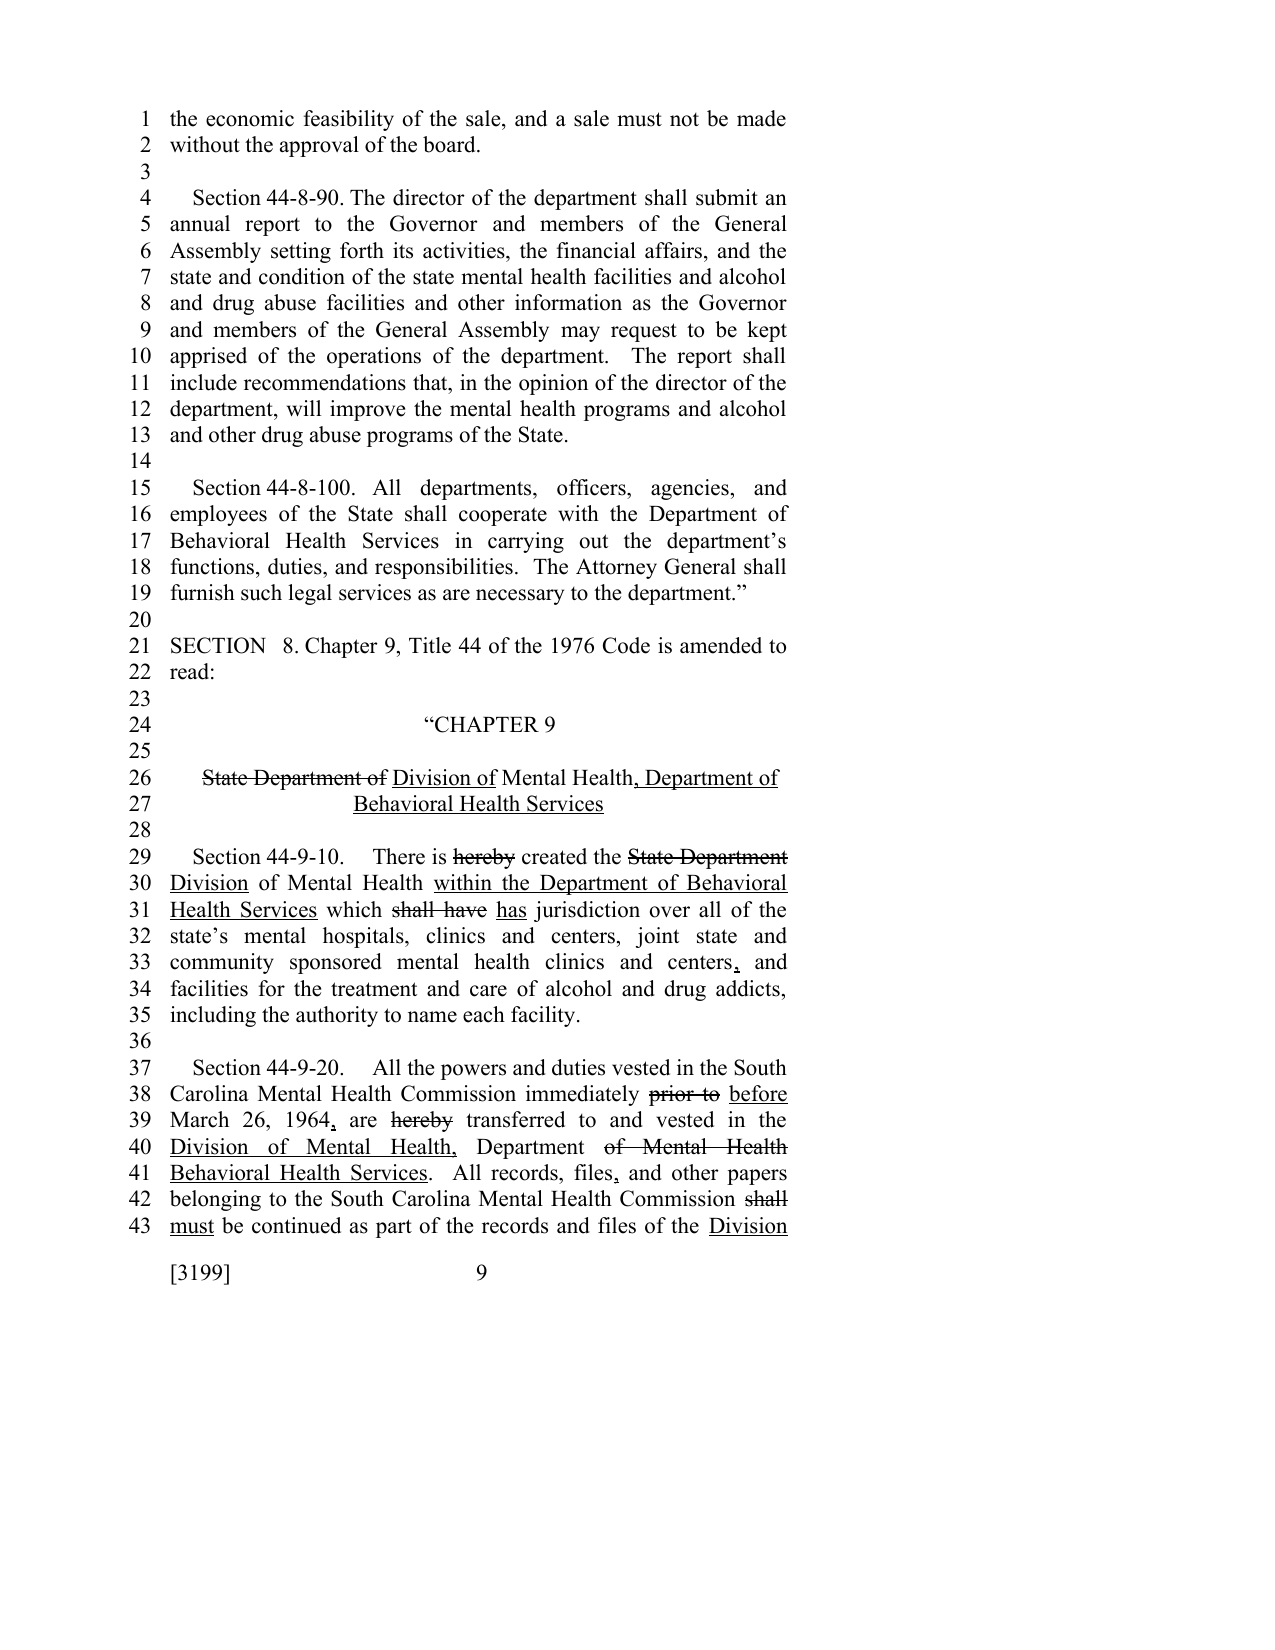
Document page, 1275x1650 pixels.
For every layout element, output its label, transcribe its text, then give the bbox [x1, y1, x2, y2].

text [169, 105, 787, 158]
text SECTION 8. Chapter 9, Title 44 of the 1976 Code is amended to read: [169, 632, 787, 685]
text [169, 1054, 787, 1238]
text “CHAPTER 9 [169, 711, 787, 737]
text Section 44-8-90. The director of the department shall submit an annual report to the Governor and members of the General Assembly setting forth its activities, the financial affairs, and the state and condition of the state mental health facilities and alcohol and drug abuse facilities and other information as the Governor and members of the General Assembly may request to be kept apprised of the operations of the department. The report shall include recommendations that, in the opinion of the director of the department, will improve the mental health programs and alcohol and other drug abuse programs of the State. [169, 184, 787, 448]
text Section 44-8-100. All departments, officers, agencies, and employees of the State shall cooperate with the Department of Behavioral Health Services in carrying out the department’s functions, duties, and responsibilities. The Attorney General shall furnish such legal services as are necessary to the department.” [169, 474, 787, 606]
text Section 44-9-10. There is hereby created the State Department Division of Mental Health within the Department of Behavioral Health Services which shall have has jurisdiction over all of the state’s mental hospitals, clinics and centers, joint state and community sponsored mental health clinics and centers, and facilities for the treatment and care of alcohol and drug addicts, including the authority to name each facility. [169, 843, 787, 1027]
text State Department of Division of Mental Health, Department of Behavioral Health Services [169, 764, 787, 817]
